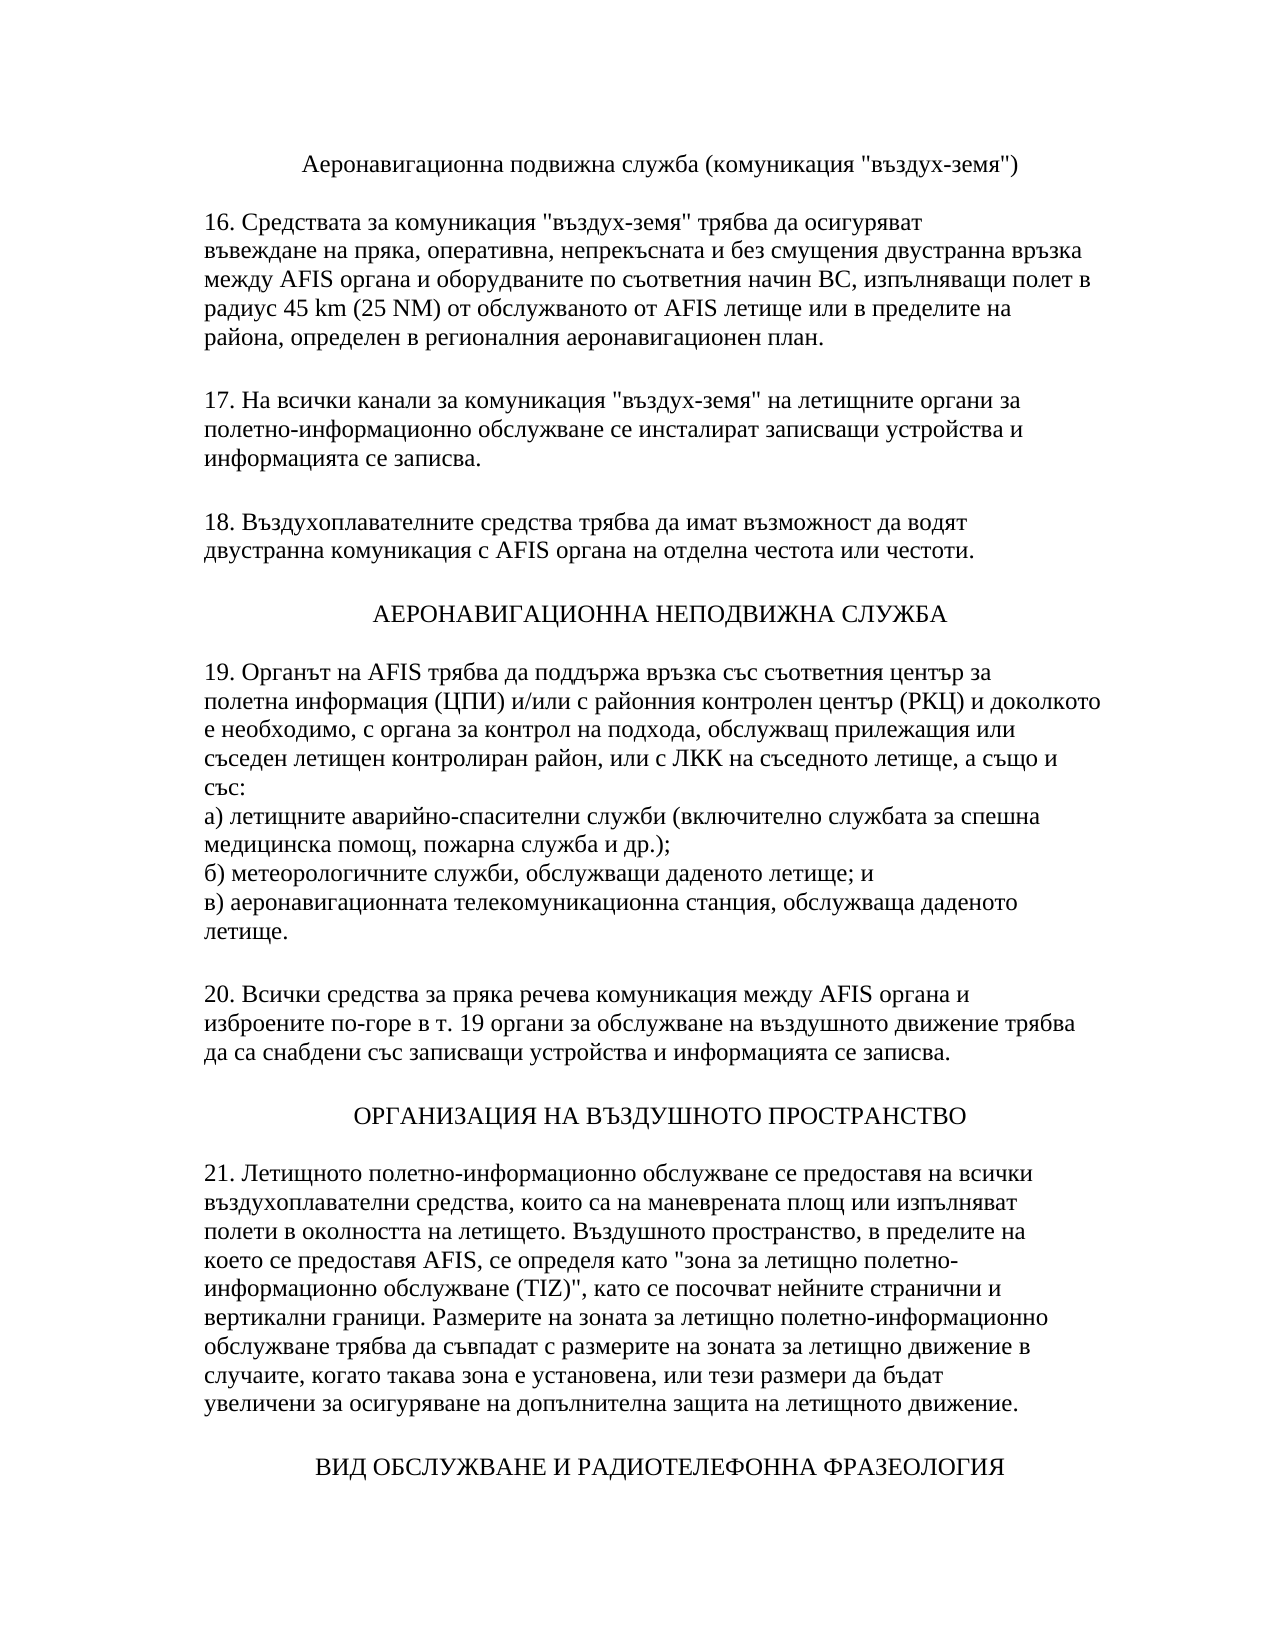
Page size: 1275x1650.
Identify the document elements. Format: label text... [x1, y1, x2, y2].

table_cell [152, 148, 1168, 384]
table_cell 18. Въздухоплавателните средства трябва да имат възможност да водят двустранна комуникация с AFIS органа на отделна честота или честоти. [152, 505, 1168, 598]
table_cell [152, 1451, 1168, 1483]
table_cell 17. На всички канали за комуникация "въздух-земя" на летищните органи за полетно-информационно обслужване се инсталират записващи устройства и информацията се записва. [152, 384, 1168, 505]
table_cell ОРГАНИЗАЦИЯ НА ВЪЗДУШНОТО ПРОСТРАНСТВО 21. Летищното полетно-информационно обслужване се предоставя на всички въздухоплавателни средства, които са на маневрената площ или изпълняват полети в околността на летището. Въздушното пространство, в пределите на което се предоставя AFIS, се определя като "зона за летищно полетно- информационно обслужване (TIZ)", като се посочват нейните странични и вертикални граници. Размерите на зоната за летищно полетно-информационно обслужване трябва да съвпадат с размерите на зоната за летищно движение в случаите, когато такава зона е установена, или тези размери да бъдат увеличени за осигуряване на допълнителна защита на летищното движение. [152, 1099, 1168, 1451]
table_cell АЕРОНАВИГАЦИОННА НЕПОДВИЖНА СЛУЖБА 19. Органът на AFIS трябва да поддържа връзка със съответния център за полетна информация (ЦПИ) и/или с районния контролен център (РКЦ) и доколкото е необходимо, с органа за контрол на подхода, обслужващ прилежащия или съседен летищен контролиран район, или с ЛКК на съседното летище, а също и със: а) летищните аварийно-спасителни служби (включително службата за спешна медицинска помощ, пожарна служба и др.); б) метеорологичните служби, обслужващи даденото летище; и в) аеронавигационната телекомуникационна станция, обслужваща даденото летище. [152, 598, 1168, 978]
table_cell 20. Всички средства за пряка речева комуникация между AFIS органа и изброените по-горе в т. 19 органи за обслужване на въздушното движение трябва да са снабдени със записващи устройства и информацията се записва. [152, 978, 1168, 1099]
